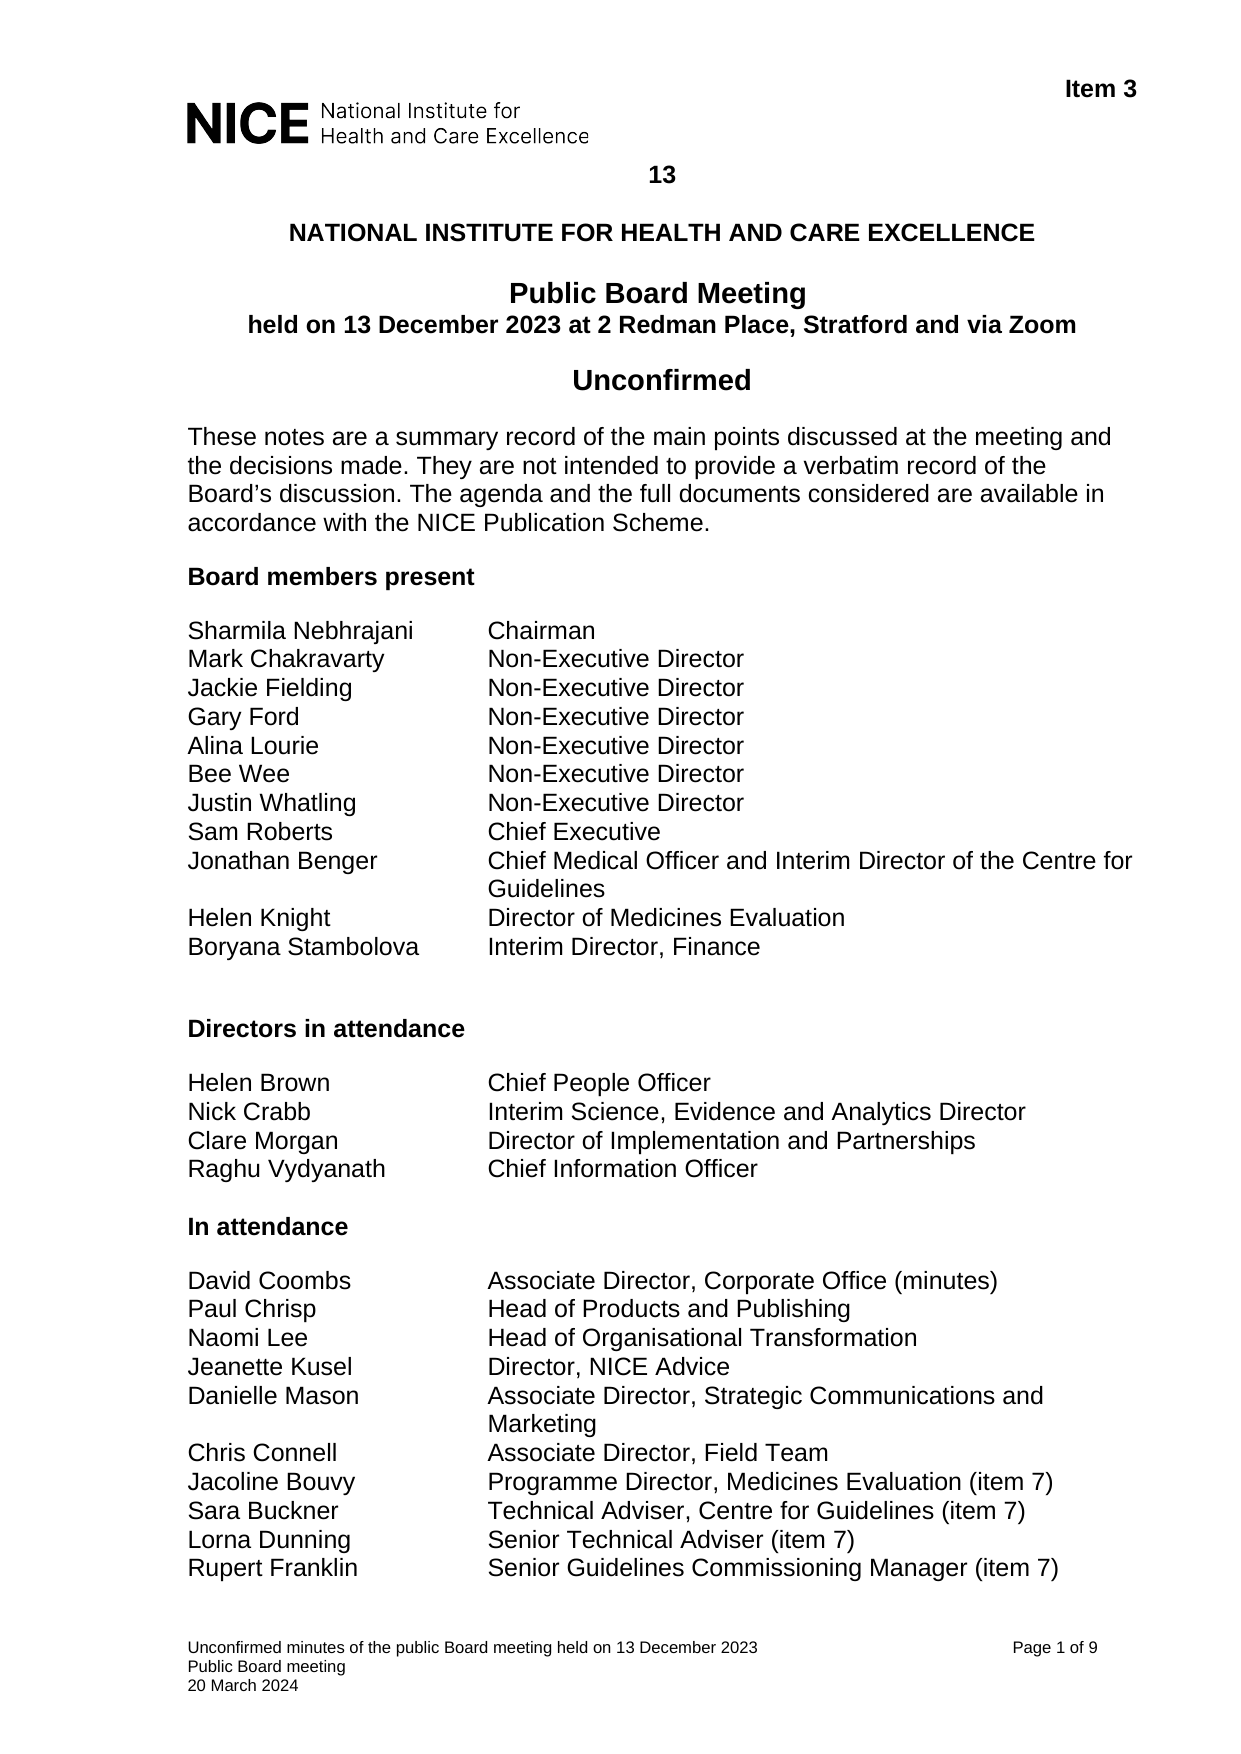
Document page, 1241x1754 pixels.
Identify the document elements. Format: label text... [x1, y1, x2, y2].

text Mark Chakravarty Non-Executive Director [187, 644, 1137, 673]
text Danielle Mason Associate Director, Strategic Communications and Marketing [187, 1381, 1137, 1438]
text Sara Buckner Technical Adviser, Centre for Guidelines (item 7) [187, 1496, 1137, 1524]
text These notes are a summary record of the main points discussed at the meeting and the decisions made. They are not intended to provide a verbatim record of the Board’s discussion. The agenda and the full documents considered are available in accordance with the NICE Publication Scheme. [187, 422, 1137, 537]
text Chris Connell Associate Director, Field Team [187, 1438, 1137, 1467]
text Jackie Fielding Non-Executive Director [187, 673, 1137, 702]
text Clare Morgan Director of Implementation and Partnerships [187, 1126, 1137, 1154]
text Alina Lourie Non-Executive Director [187, 731, 1137, 759]
text Paul Chrisp Head of Products and Publishing [187, 1294, 1137, 1323]
text Lorna Dunning Senior Technical Adviser (item 7) [187, 1524, 1137, 1553]
text Sam Roberts Chief Executive [187, 817, 1137, 846]
text 13 [187, 160, 1137, 189]
picture [187, 102, 589, 144]
text Rupert Franklin Senior Guidelines Commissioning Manager (item 7) [187, 1553, 1137, 1582]
subtitle Unconfirmed [187, 363, 1137, 397]
subtitle In attendance [187, 1212, 1137, 1241]
text David Coombs Associate Director, Corporate Office (minutes) [187, 1266, 1137, 1294]
text Helen Knight Director of Medicines Evaluation [187, 903, 1137, 932]
text Jeanette Kusel Director, NICE Advice [187, 1352, 1137, 1381]
title Public Board Meeting held on 13 December 2023 at 2 Redman Place, Stratford and via Zoom [187, 276, 1137, 338]
text Justin Whatling Non-Executive Director [187, 788, 1137, 817]
text Helen Brown Chief People Officer [187, 1068, 1137, 1097]
subtitle Board members present [187, 562, 1137, 591]
text NATIONAL INSTITUTE FOR HEALTH AND CARE EXCELLENCE [187, 218, 1137, 247]
subtitle Directors in attendance [187, 1014, 1137, 1043]
text Gary Ford Non-Executive Director [187, 702, 1137, 731]
text Sharmila Nebhrajani Chairman [187, 616, 1137, 644]
text Jacoline Bouvy Programme Director, Medicines Evaluation (item 7) [187, 1467, 1137, 1496]
text Raghu Vydyanath Chief Information Officer [187, 1154, 1137, 1183]
text Boryana Stambolova Interim Director, Finance [187, 932, 1137, 961]
text Nick Crabb Interim Science, Evidence and Analytics Director [187, 1097, 1137, 1126]
text Jonathan Benger Chief Medical Officer and Interim Director of the Centre for Guidelines [187, 846, 1137, 903]
text Naomi Lee Head of Organisational Transformation [187, 1323, 1137, 1352]
text Bee Wee Non-Executive Director [187, 759, 1137, 788]
